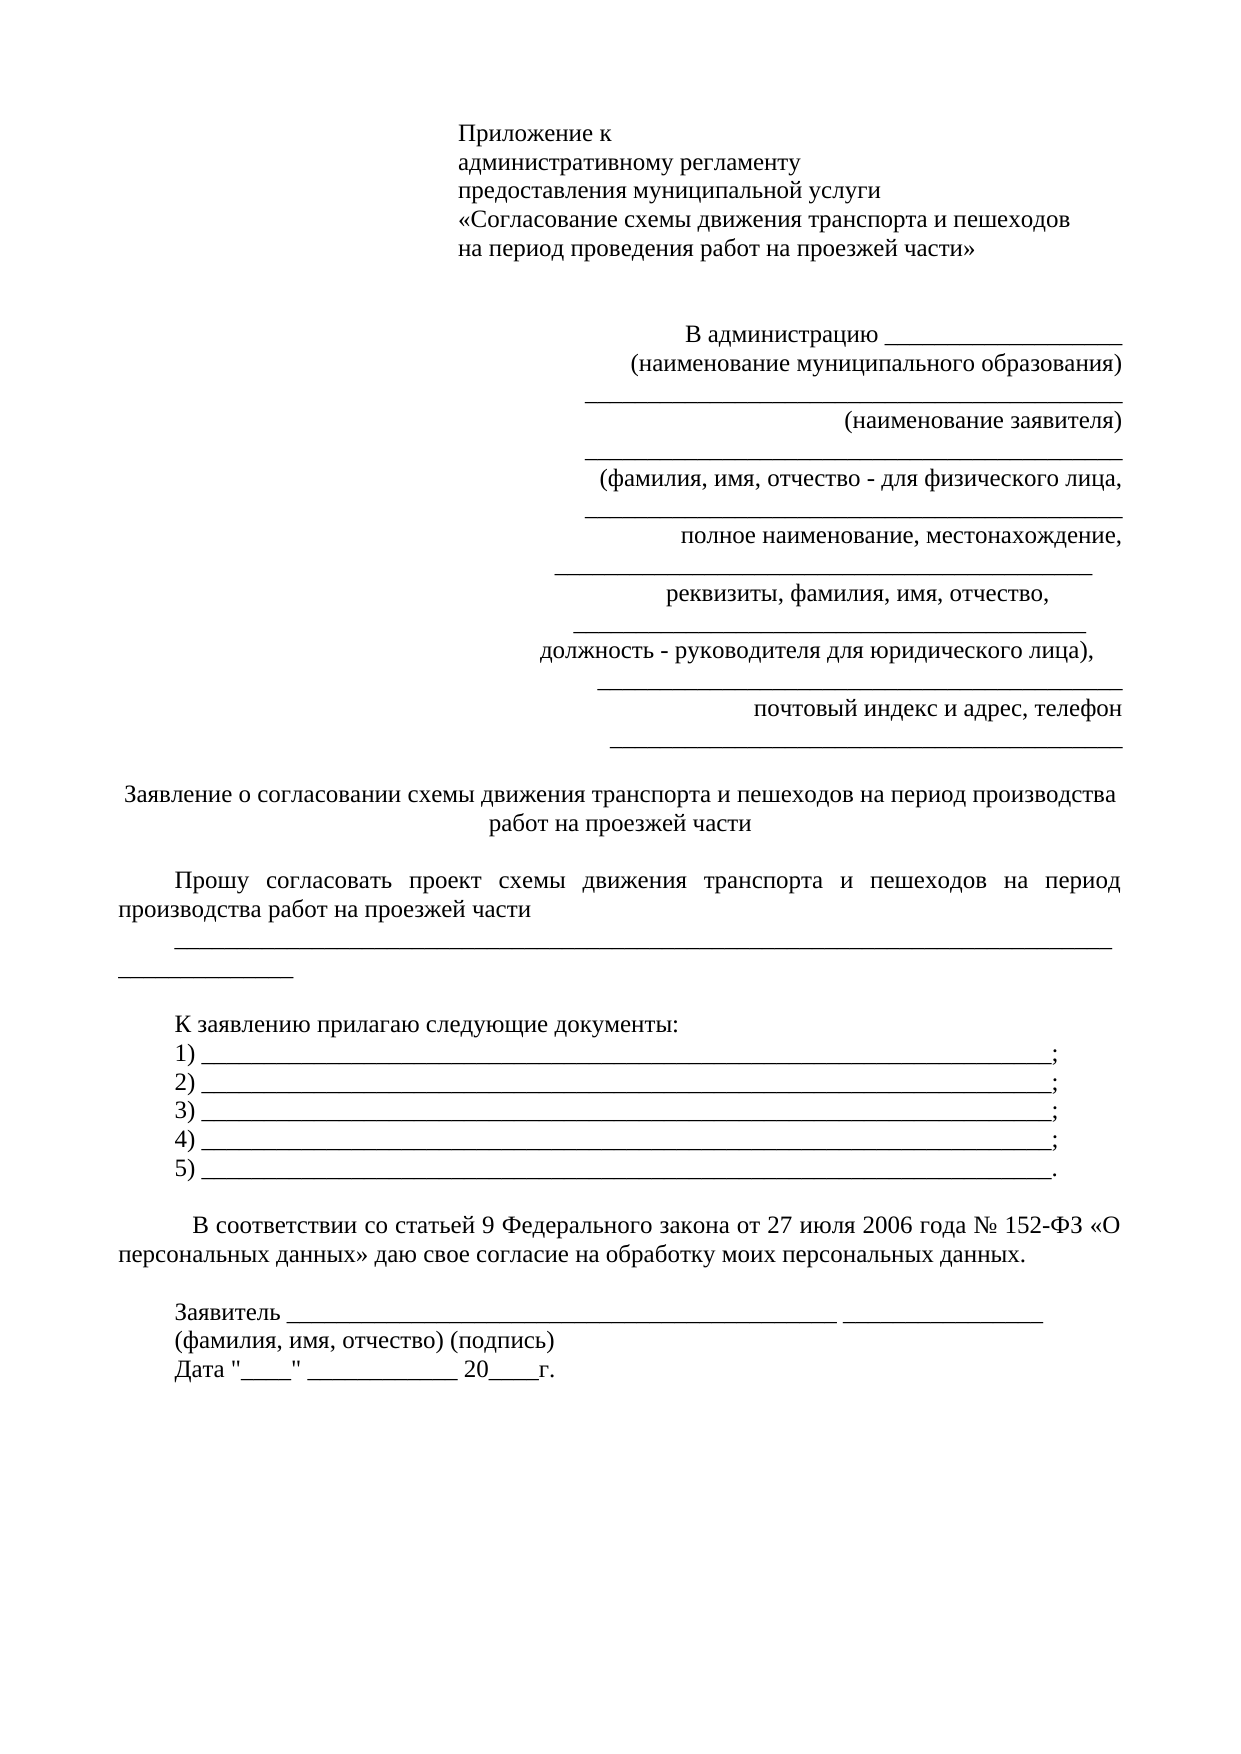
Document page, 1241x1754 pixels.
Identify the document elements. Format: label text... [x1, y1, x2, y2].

text ___________________________________________ [118, 492, 1122, 521]
text (наименование муниципального образования) [118, 348, 1122, 377]
text К заявлению прилагаю следующие документы: [118, 1009, 1122, 1038]
text _________________________________________ [118, 607, 1122, 636]
text ___________________________________________ [118, 434, 1122, 463]
text (фамилия, имя, отчество - для физического лица, [118, 463, 1122, 492]
text ___________________________________________ [118, 377, 1122, 406]
text 1) ____________________________________________________________________; [118, 1038, 1122, 1067]
text В соответствии со статьей 9 Федерального закона от 27 июля 2006 года № 152-ФЗ «О персональных данных» даю свое согласие на обработку моих персональных данных. [118, 1211, 1122, 1268]
text Заявитель ____________________________________________ ________________ [118, 1297, 1122, 1326]
text __________________________________________ [118, 664, 1122, 693]
text 2) ____________________________________________________________________; [118, 1067, 1122, 1096]
text ___________________________________________ [118, 549, 1122, 578]
text реквизиты, фамилия, имя, отчество, [118, 578, 1122, 607]
text (фамилия, имя, отчество) (подпись) [118, 1326, 1122, 1354]
text «Согласование схемы движения транспорта и пешеходов [118, 204, 1122, 233]
text административному регламенту [118, 147, 1122, 176]
text почтовый индекс и адрес, телефон [118, 693, 1122, 722]
text должность - руководителя для юридического лица), [118, 636, 1122, 664]
text 3) ____________________________________________________________________; [118, 1096, 1122, 1124]
text _________________________________________________________________________________________ [118, 923, 1122, 981]
text на период проведения работ на проезжей части» [118, 233, 1122, 262]
text В администрацию ___________________ [118, 319, 1122, 348]
text Дата "____" ____________ 20____г. [118, 1354, 1122, 1383]
text _________________________________________ [118, 722, 1122, 751]
text Прошу согласовать проект схемы движения транспорта и пешеходов на период производства работ на проезжей части [118, 866, 1122, 923]
text 4) ____________________________________________________________________; [118, 1124, 1122, 1153]
text полное наименование, местонахождение, [118, 521, 1122, 549]
text предоставления муниципальной услуги [118, 176, 1122, 204]
text Приложение к [118, 118, 1122, 147]
text 5) ____________________________________________________________________. [118, 1153, 1122, 1182]
text Заявление о согласовании схемы движения транспорта и пешеходов на период производства работ на проезжей части [118, 779, 1122, 837]
text (наименование заявителя) [118, 406, 1122, 434]
